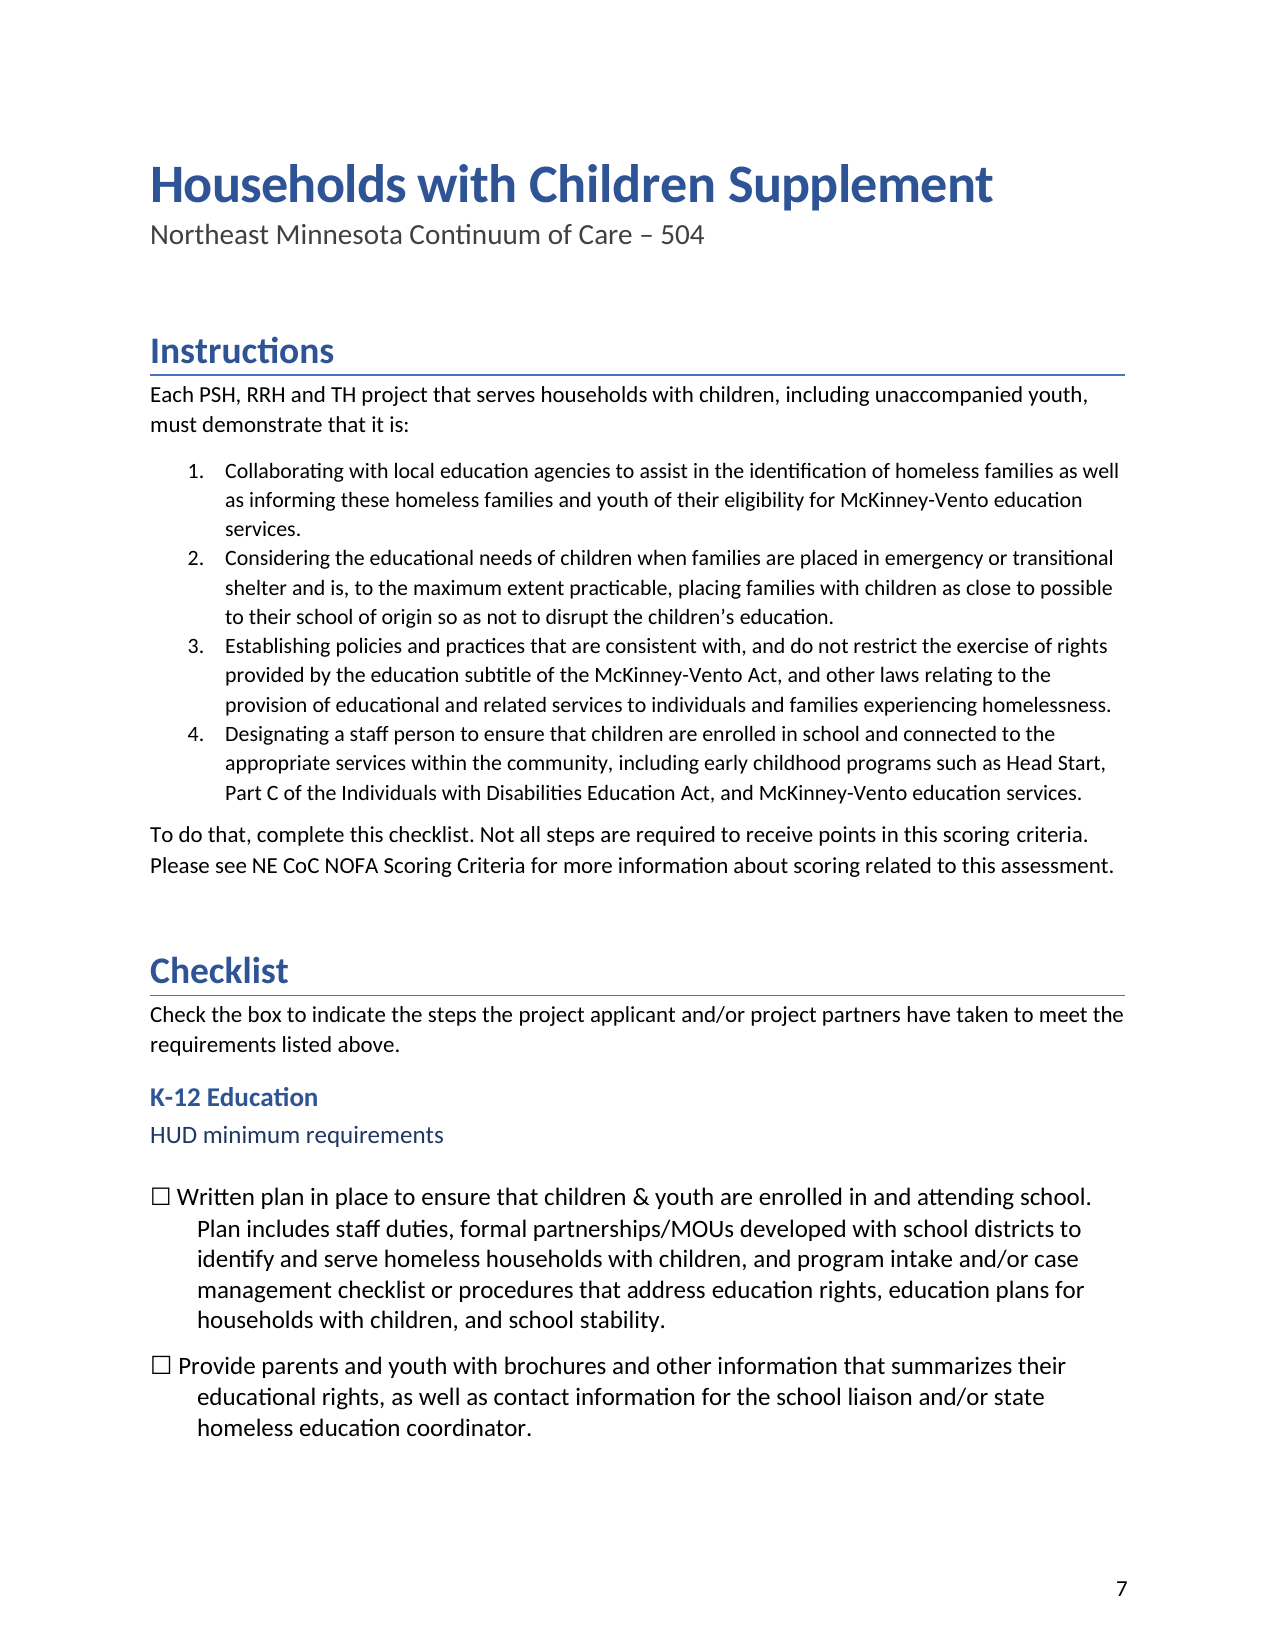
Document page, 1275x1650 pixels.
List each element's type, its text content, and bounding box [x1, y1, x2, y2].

subtitle Checklist [150, 947, 1125, 995]
text Check the box to indicate the steps the project applicant and/or project partners have taken to meet the requirements listed above. [150, 1000, 1125, 1058]
text Written plan in place to ensure that children & youth are enrolled in and attending school. Plan includes staff duties, formal partnerships/MOUs developed with school districts to identify and serve homeless households with children, and program intake and/or case management checklist or procedures that address education rights, education plans for households with children, and school stability. [150, 1180, 1125, 1335]
subtitle Instructions [150, 327, 1125, 374]
subtitle Northeast Minnesota Continuum of Care – 504 [150, 216, 1125, 252]
title Households with Children Supplement [150, 150, 1125, 216]
subtitle HUD minimum requirements [150, 1120, 1125, 1150]
text To do that, complete this checklist. Not all steps are required to receive points in this scoring criteria. Please see NE CoC NOFA Scoring Criteria for more information about scoring related to this assessment. [150, 821, 1125, 879]
list Considering the educational needs of children when families are placed in emergency or transitional shelter and is, to the maximum extent practicable, placing families with children as close to possible to their school of origin so as not to disrupt the children’s education. [187, 544, 1125, 630]
list Establishing policies and practices that are consistent with, and do not restrict the exercise of rights provided by the education subtitle of the McKinney-Vento Act, and other laws relating to the provision of educational and related services to individuals and families experiencing homelessness. [187, 632, 1125, 718]
text Each PSH, RRH and TH project that serves households with children, including unaccompanied youth, must demonstrate that it is: [150, 380, 1125, 438]
list Collaborating with local education agencies to assist in the identification of homeless families as well as informing these homeless families and youth of their eligibility for McKinney-Vento education services. [187, 457, 1125, 542]
subtitle K-12 Education [150, 1080, 1125, 1113]
list Designating a staff person to ensure that children are enrolled in school and connected to the appropriate services within the community, including early childhood programs such as Head Start, Part C of the Individuals with Disabilities Education Act, and McKinney-Vento education services. [187, 720, 1125, 805]
text Provide parents and youth with brochures and other information that summarizes their educational rights, as well as contact information for the school liaison and/or state homeless education coordinator. [150, 1347, 1125, 1442]
